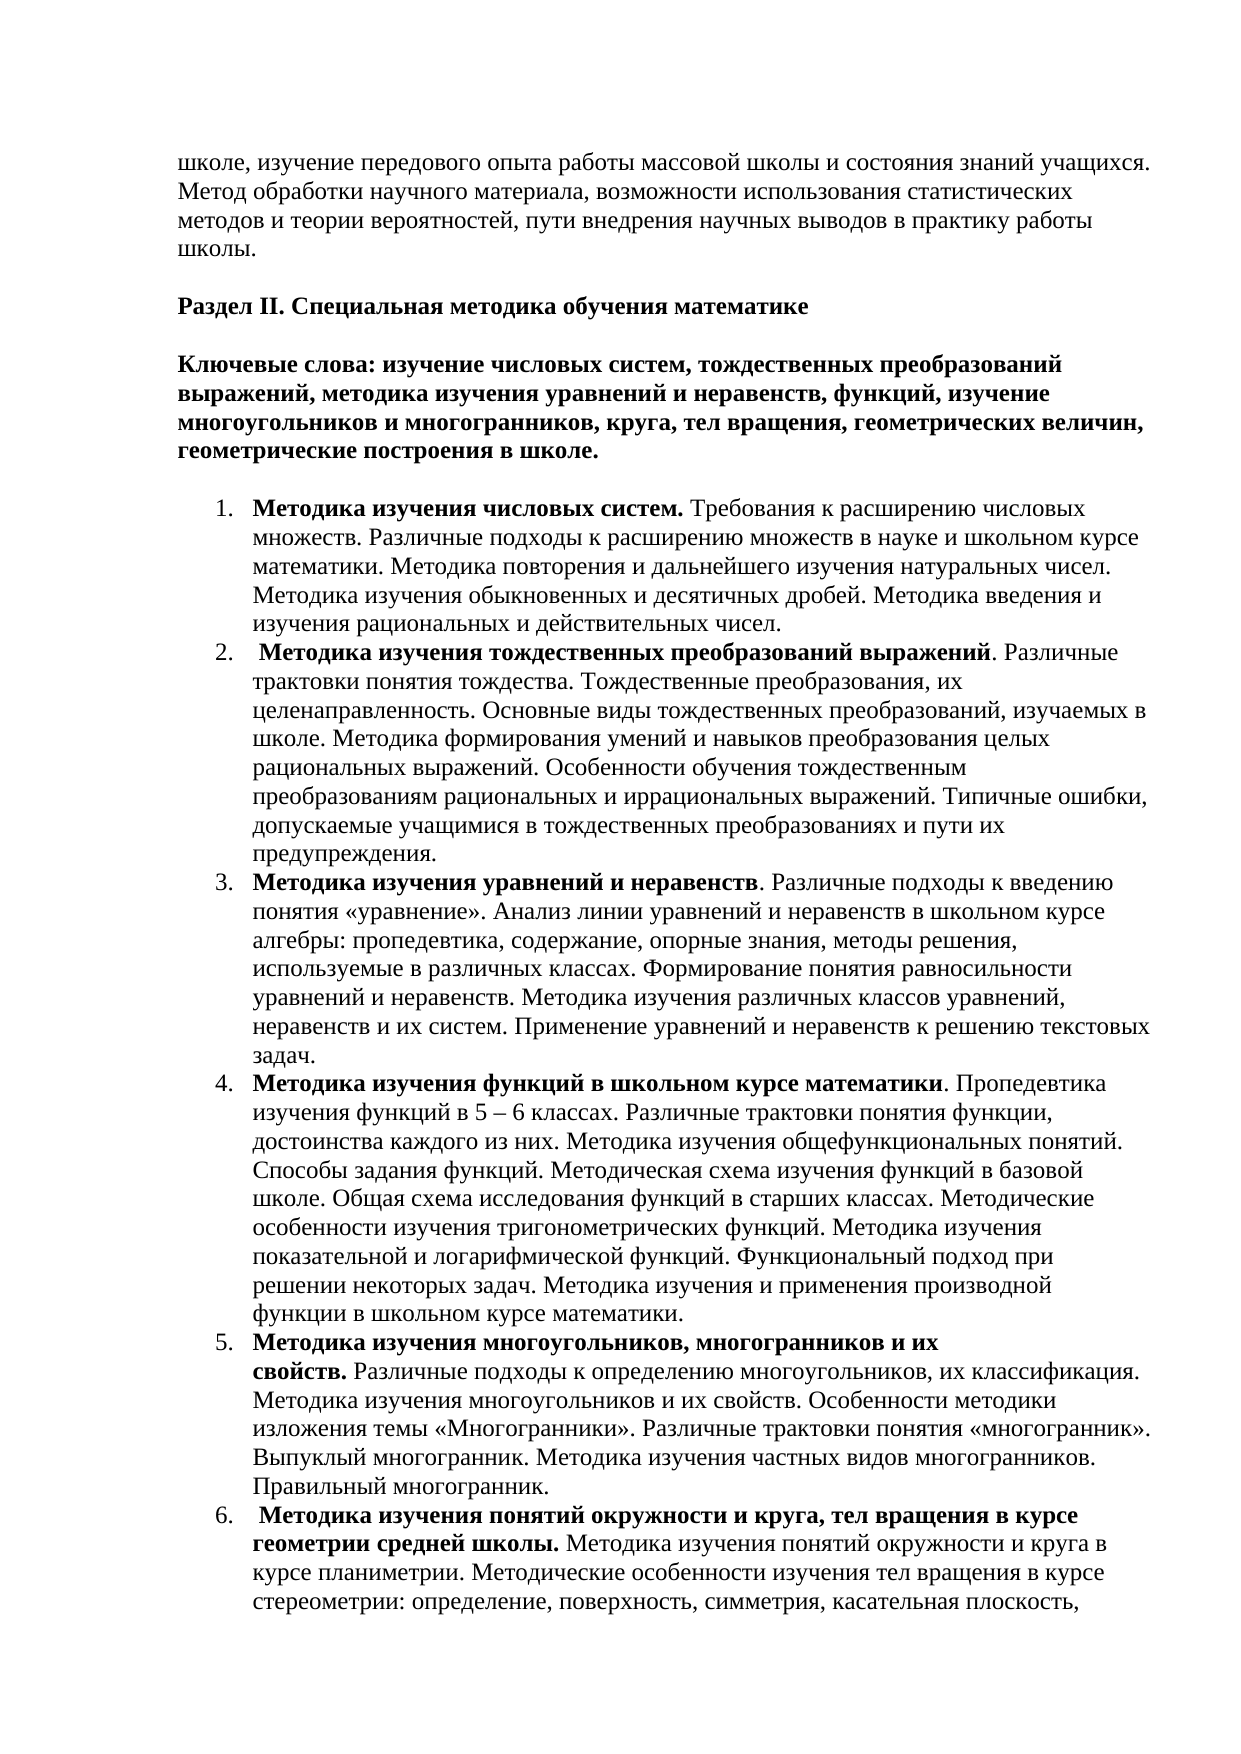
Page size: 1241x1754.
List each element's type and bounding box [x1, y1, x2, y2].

table_cell [177, 118, 1152, 1615]
